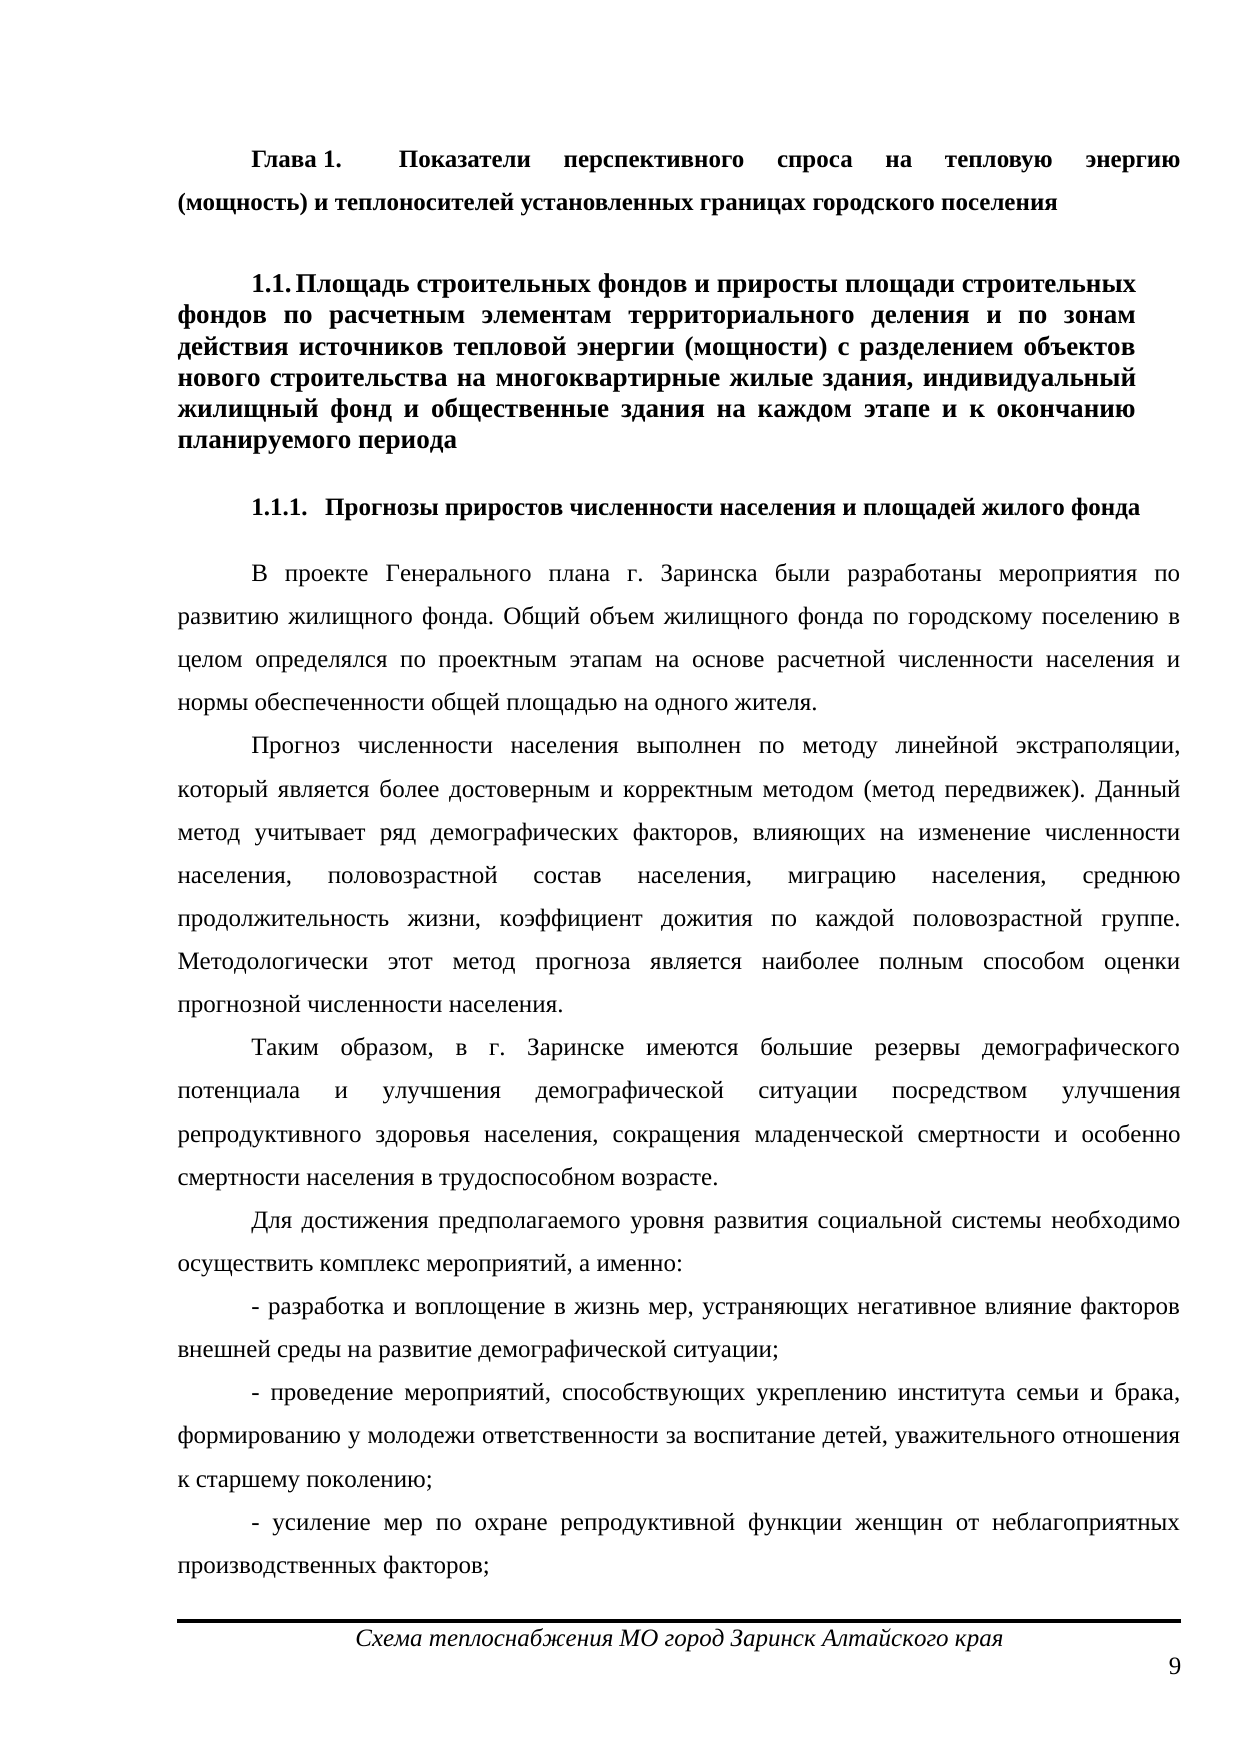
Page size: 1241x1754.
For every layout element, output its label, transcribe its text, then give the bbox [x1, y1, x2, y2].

list Прогнозы приростов численности населения и площадей жилого фонда [177, 492, 1181, 521]
text Прогноз численности населения выполнен по методу линейной экстраполяции, который является более достоверным и корректным методом (метод передвижек). Данный метод учитывает ряд демографических факторов, влияющих на изменение численности населения, половозрастной состав населения, миграцию населения, среднюю продолжительность жизни, коэффициент дожития по каждой половозрастной группе. Методологически этот метод прогноза является наиболее полным способом оценки прогнозной численности населения. [177, 731, 1181, 1018]
text В проекте Генерального плана г. Заринска были разработаны мероприятия по развитию жилищного фонда. Общий объем жилищного фонда по городскому поселению в целом определялся по проектным этапам на основе расчетной численности населения и нормы обеспеченности общей площадью на одного жителя. [177, 558, 1181, 716]
text Для достижения предполагаемого уровня развития социальной системы необходимо осуществить комплекс мероприятий, а именно: [177, 1205, 1181, 1277]
text Показатели перспективного спроса на тепловую энергию (мощность) и теплоносителей установленных границах городского поселения [177, 144, 1181, 216]
text Таким образом, в г. Заринске имеются большие резервы демографического потенциала и улучшения демографической ситуации посредством улучшения репродуктивного здоровья населения, сокращения младенческой смертности и особенно смертности населения в трудоспособном возрасте. [177, 1032, 1181, 1191]
text - проведение мероприятий, способствующих укреплению института семьи и брака, формированию у молодежи ответственности за воспитание детей, уважительного отношения к старшему поколению; [177, 1377, 1181, 1492]
text - разработка и воплощение в жизнь мер, устраняющих негативное влияние факторов внешней среды на развитие демографической ситуации; [177, 1291, 1181, 1363]
list Площадь строительных фондов и приросты площади строительных фондов по расчетным элементам территориального деления и по зонам действия источников тепловой энергии (мощности) с разделением объектов нового строительства на многоквартирные жилые здания, индивидуальный жилищный фонд и общественные здания на каждом этапе и к окончанию планируемого периода [177, 267, 1137, 454]
text - усиление мер по охране репродуктивной функции женщин от неблагоприятных производственных факторов; [177, 1507, 1181, 1579]
